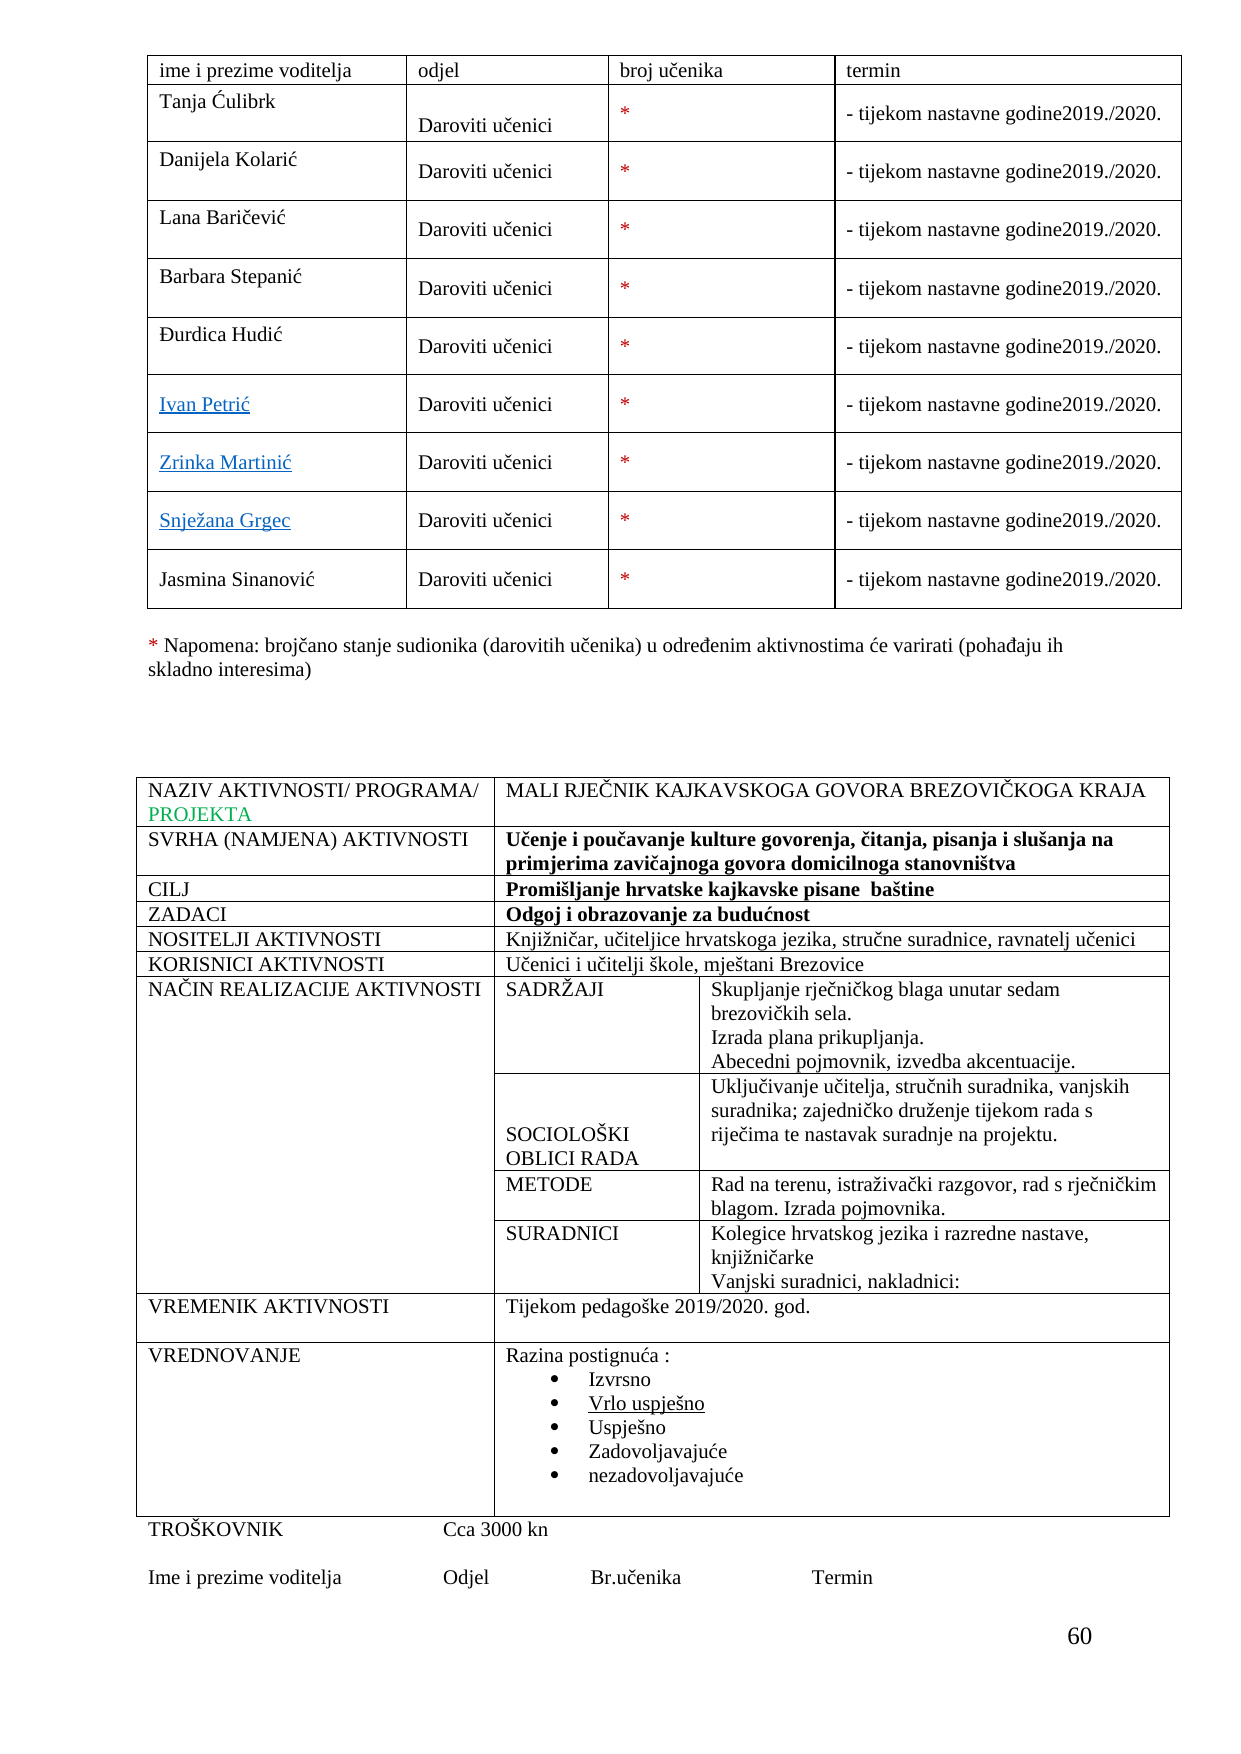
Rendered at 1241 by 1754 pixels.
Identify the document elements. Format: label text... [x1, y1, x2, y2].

table_cell Zrinka Martinić [148, 433, 406, 491]
table_cell Kolegice hrvatskog jezika i razredne nastave, knjižničarke Vanjski suradnici, nakladnici: [700, 1221, 1169, 1293]
table_cell - tijekom nastavne godine2019./2020. [836, 318, 1181, 374]
table_cell Razina postignuća : Izvrsno Vrlo uspješno Uspješno Zadovoljavajuće nezadovoljavajuće [495, 1343, 1169, 1516]
table_cell METODE [495, 1171, 699, 1219]
table_cell Daroviti učenici [407, 318, 608, 374]
table_cell Daroviti učenici [407, 550, 608, 608]
table_cell Promišljanje hrvatske kajkavske pisane baštine [495, 876, 1169, 901]
table_cell * [609, 318, 834, 374]
table_cell Danijela Kolarić [148, 142, 406, 200]
table_cell Ivan Petrić [148, 375, 406, 432]
table_cell VREDNOVANJE [137, 1343, 494, 1516]
table_cell NOSITELJI AKTIVNOSTI [137, 927, 494, 951]
table_cell Daroviti učenici [407, 492, 608, 548]
table_header broj učenika [609, 56, 834, 83]
table_cell * [609, 433, 834, 491]
table_cell SURADNICI [495, 1221, 699, 1293]
table_cell - tijekom nastavne godine2019./2020. [836, 492, 1181, 548]
table_cell * [609, 375, 834, 432]
table_cell Knjižničar, učiteljice hrvatskoga jezika, stručne suradnice, ravnatelj učenici [495, 927, 1169, 951]
table_cell * [609, 259, 834, 317]
table_cell SADRŽAJI [495, 977, 699, 1073]
table_cell - tijekom nastavne godine2019./2020. [836, 85, 1181, 141]
table_cell Odgoj i obrazovanje za budućnost [495, 902, 1169, 926]
table_cell NAČIN REALIZACIJE AKTIVNOSTI [137, 977, 494, 1293]
table_cell Daroviti učenici [407, 201, 608, 258]
table_cell * [609, 201, 834, 258]
table_cell * [609, 550, 834, 608]
table_header odjel [407, 56, 608, 83]
table_cell Barbara Stepanić [148, 259, 406, 317]
table_cell Tanja Ćulibrk [148, 85, 406, 141]
table_cell - tijekom nastavne godine2019./2020. [836, 433, 1181, 491]
table_header ime i prezime voditelja [148, 56, 406, 83]
table_cell KORISNICI AKTIVNOSTI [137, 952, 494, 976]
table_cell Uključivanje učitelja, stručnih suradnika, vanjskih suradnika; zajedničko druženje tijekom rada s riječima te nastavak suradnje na projektu. [700, 1074, 1169, 1170]
table_cell Tijekom pedagoške 2019/2020. god. [495, 1294, 1169, 1342]
table_cell - tijekom nastavne godine2019./2020. [836, 550, 1181, 608]
table_cell Jasmina Sinanović [148, 550, 406, 608]
table_cell Đurdica Hudić [148, 318, 406, 374]
table_cell Daroviti učenici [407, 142, 608, 200]
text Ime i prezime voditelja Odjel Br.učenika Termin [148, 1565, 1092, 1589]
table_cell Učenici i učitelji škole, mještani Brezovice [495, 952, 1169, 976]
table_cell SOCIOLOŠKI OBLICI RADA [495, 1074, 699, 1170]
table_cell Daroviti učenici [407, 85, 608, 141]
text * Napomena: brojčano stanje sudionika (darovitih učenika) u određenim aktivnostima će varirati (pohađaju ih skladno interesima) [148, 633, 1092, 681]
table_cell CILJ [137, 876, 494, 901]
table_cell Učenje i poučavanje kulture govorenja, čitanja, pisanja i slušanja na primjerima zavičajnoga govora domicilnoga stanovništva [495, 827, 1169, 875]
table_cell Lana Baričević [148, 201, 406, 258]
table_cell * [609, 492, 834, 548]
table_cell Daroviti učenici [407, 259, 608, 317]
table_cell SVRHA (NAMJENA) AKTIVNOSTI [137, 827, 494, 875]
table_cell - tijekom nastavne godine2019./2020. [836, 142, 1181, 200]
table_cell Skupljanje rječničkog blaga unutar sedam brezovičkih sela. Izrada plana prikupljanja. Abecedni pojmovnik, izvedba akcentuacije. [700, 977, 1169, 1073]
table_cell Rad na terenu, istraživački razgovor, rad s rječničkim blagom. Izrada pojmovnika. [700, 1171, 1169, 1219]
table_cell - tijekom nastavne godine2019./2020. [836, 259, 1181, 317]
table_cell VREMENIK AKTIVNOSTI [137, 1294, 494, 1342]
table_cell - tijekom nastavne godine2019./2020. [836, 201, 1181, 258]
table_header termin [836, 56, 1181, 83]
table_cell Snježana Grgec [148, 492, 406, 548]
table_header NAZIV AKTIVNOSTI/ PROGRAMA/ PROJEKTA [137, 778, 494, 826]
table_header MALI RJEČNIK KAJKAVSKOGA GOVORA BREZOVIČKOGA KRAJA [495, 778, 1169, 826]
table_cell Daroviti učenici [407, 433, 608, 491]
table_cell * [609, 85, 834, 141]
table_cell ZADACI [137, 902, 494, 926]
text TROŠKOVNIK Cca 3000 kn [148, 1517, 1092, 1541]
table_cell * [609, 142, 834, 200]
table_cell - tijekom nastavne godine2019./2020. [836, 375, 1181, 432]
table_cell Daroviti učenici [407, 375, 608, 432]
